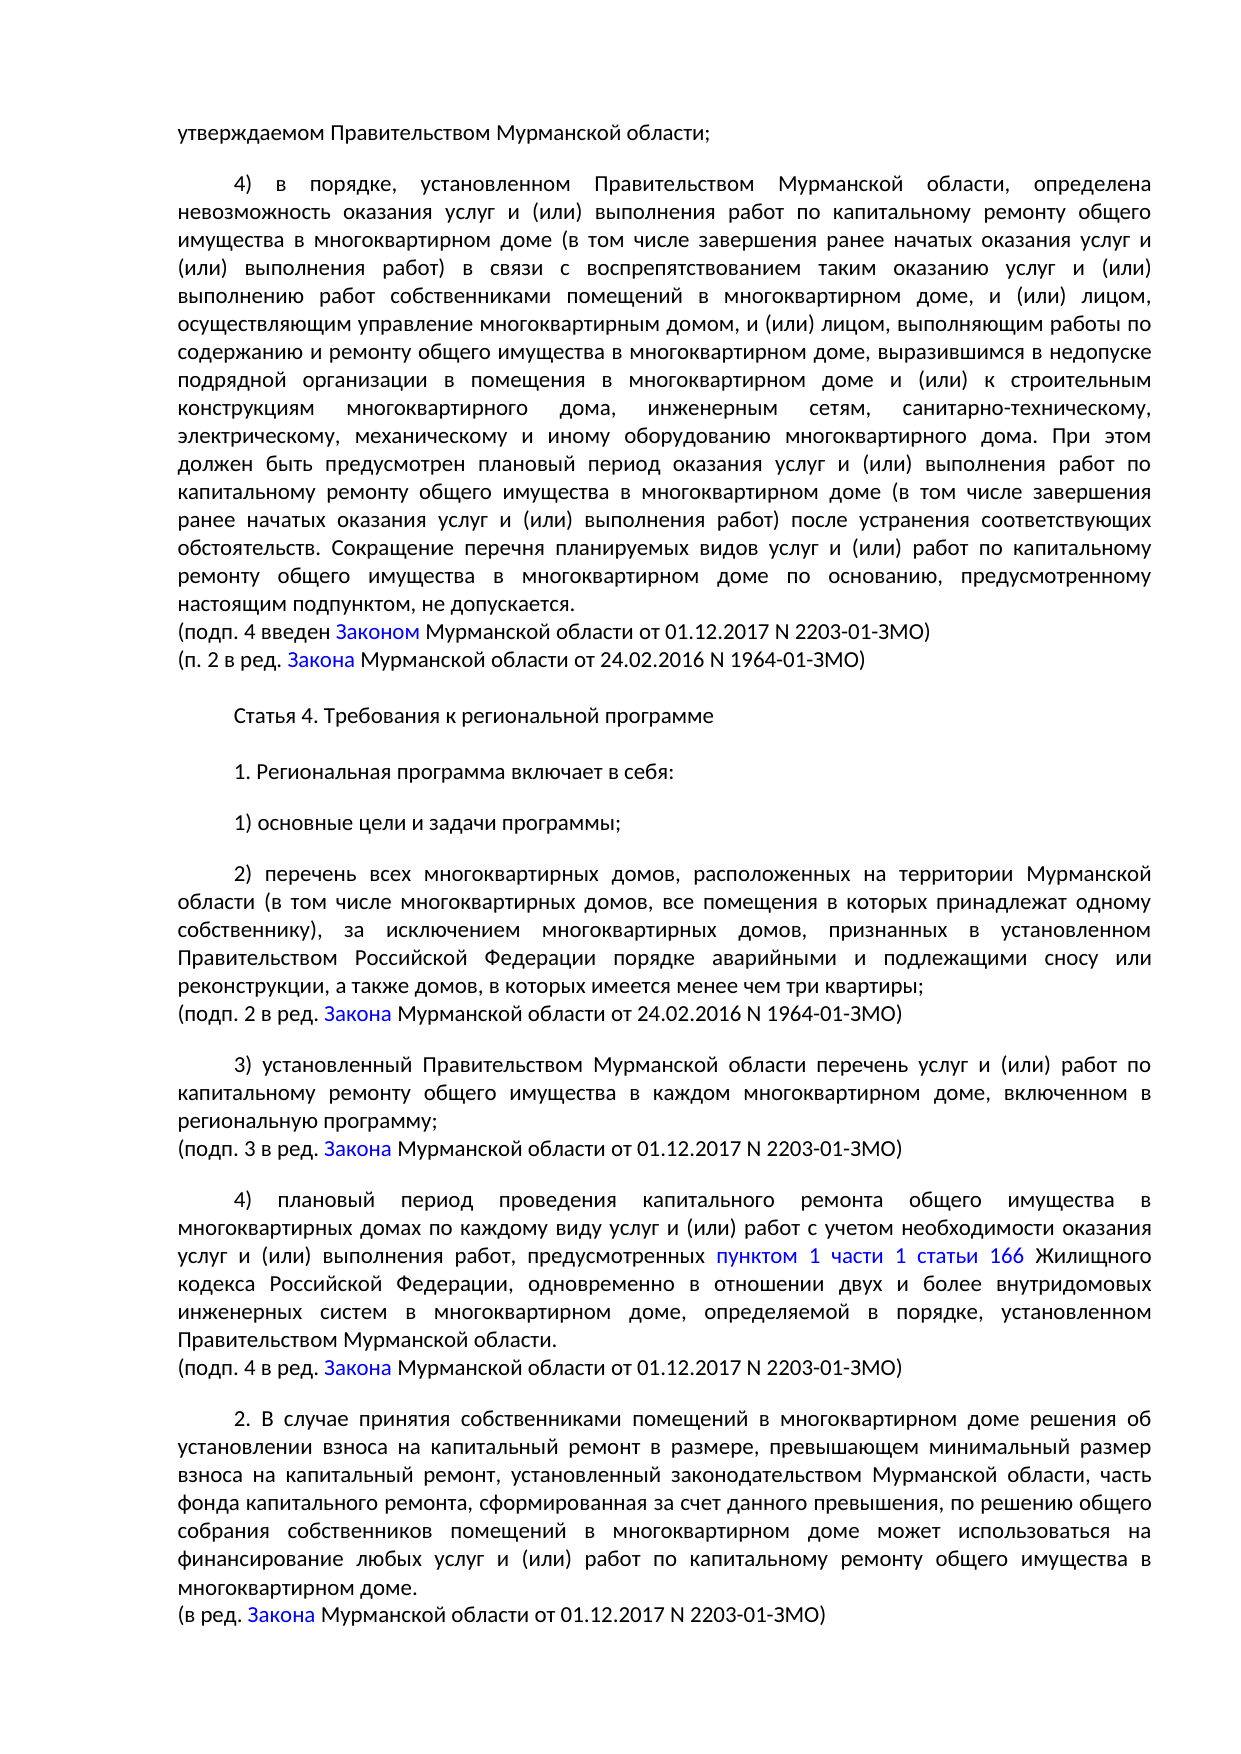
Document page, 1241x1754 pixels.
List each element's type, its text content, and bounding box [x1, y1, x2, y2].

text 2. В случае принятия собственниками помещений в многоквартирном доме решения об установлении взноса на капитальный ремонт в размере, превышающем минимальный размер взноса на капитальный ремонт, установленный законодательством Мурманской области, часть фонда капитального ремонта, сформированная за счет данного превышения, по решению общего собрания собственников помещений в многоквартирном доме может использоваться на финансирование любых услуг и (или) работ по капитальному ремонту общего имущества в многоквартирном доме. [177, 1404, 1152, 1601]
text (подп. 4 введен Законом Мурманской области от 01.12.2017 N 2203-01-ЗМО) [177, 617, 1152, 645]
text 1) основные цели и задачи программы; [177, 808, 1152, 836]
text (п. 2 в ред. Закона Мурманской области от 24.02.2016 N 1964-01-ЗМО) [177, 645, 1152, 673]
text 1. Региональная программа включает в себя: [177, 757, 1152, 786]
text 4) в порядке, установленном Правительством Мурманской области, определена невозможность оказания услуг и (или) выполнения работ по капитальному ремонту общего имущества в многоквартирном доме (в том числе завершения ранее начатых оказания услуг и (или) выполнения работ) в связи с воспрепятствованием таким оказанию услуг и (или) выполнению работ собственниками помещений в многоквартирном доме, и (или) лицом, осуществляющим управление многоквартирным домом, и (или) лицом, выполняющим работы по содержанию и ремонту общего имущества в многоквартирном доме, выразившимся в недопуске подрядной организации в помещения в многоквартирном доме и (или) к строительным конструкциям многоквартирного дома, инженерным сетям, санитарно-техническому, электрическому, механическому и иному оборудованию многоквартирного дома. При этом должен быть предусмотрен плановый период оказания услуг и (или) выполнения работ по капитальному ремонту общего имущества в многоквартирном доме (в том числе завершения ранее начатых оказания услуг и (или) выполнения работ) после устранения соответствующих обстоятельств. Сокращение перечня планируемых видов услуг и (или) работ по капитальному ремонту общего имущества в многоквартирном доме по основанию, предусмотренному настоящим подпунктом, не допускается. [177, 169, 1152, 617]
text (подп. 3 в ред. Закона Мурманской области от 01.12.2017 N 2203-01-ЗМО) [177, 1134, 1152, 1162]
text (подп. 2 в ред. Закона Мурманской области от 24.02.2016 N 1964-01-ЗМО) [177, 999, 1152, 1027]
text 3) установленный Правительством Мурманской области перечень услуг и (или) работ по капитальному ремонту общего имущества в каждом многоквартирном доме, включенном в региональную программу; [177, 1050, 1152, 1134]
text (подп. 4 в ред. Закона Мурманской области от 01.12.2017 N 2203-01-ЗМО) [177, 1353, 1152, 1382]
text 2) перечень всех многоквартирных домов, расположенных на территории Мурманской области (в том числе многоквартирных домов, все помещения в которых принадлежат одному собственнику), за исключением многоквартирных домов, признанных в установленном Правительством Российской Федерации порядке аварийными и подлежащими сносу или реконструкции, а также домов, в которых имеется менее чем три квартиры; [177, 859, 1152, 999]
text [177, 118, 1152, 146]
text Статья 4. Требования к региональной программе [177, 701, 1152, 729]
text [177, 1601, 1152, 1629]
text 4) плановый период проведения капитального ремонта общего имущества в многоквартирных домах по каждому виду услуг и (или) работ с учетом необходимости оказания услуг и (или) выполнения работ, предусмотренных пунктом 1 части 1 статьи 166 Жилищного кодекса Российской Федерации, одновременно в отношении двух и более внутридомовых инженерных систем в многоквартирном доме, определяемой в порядке, установленном Правительством Мурманской области. [177, 1185, 1152, 1353]
